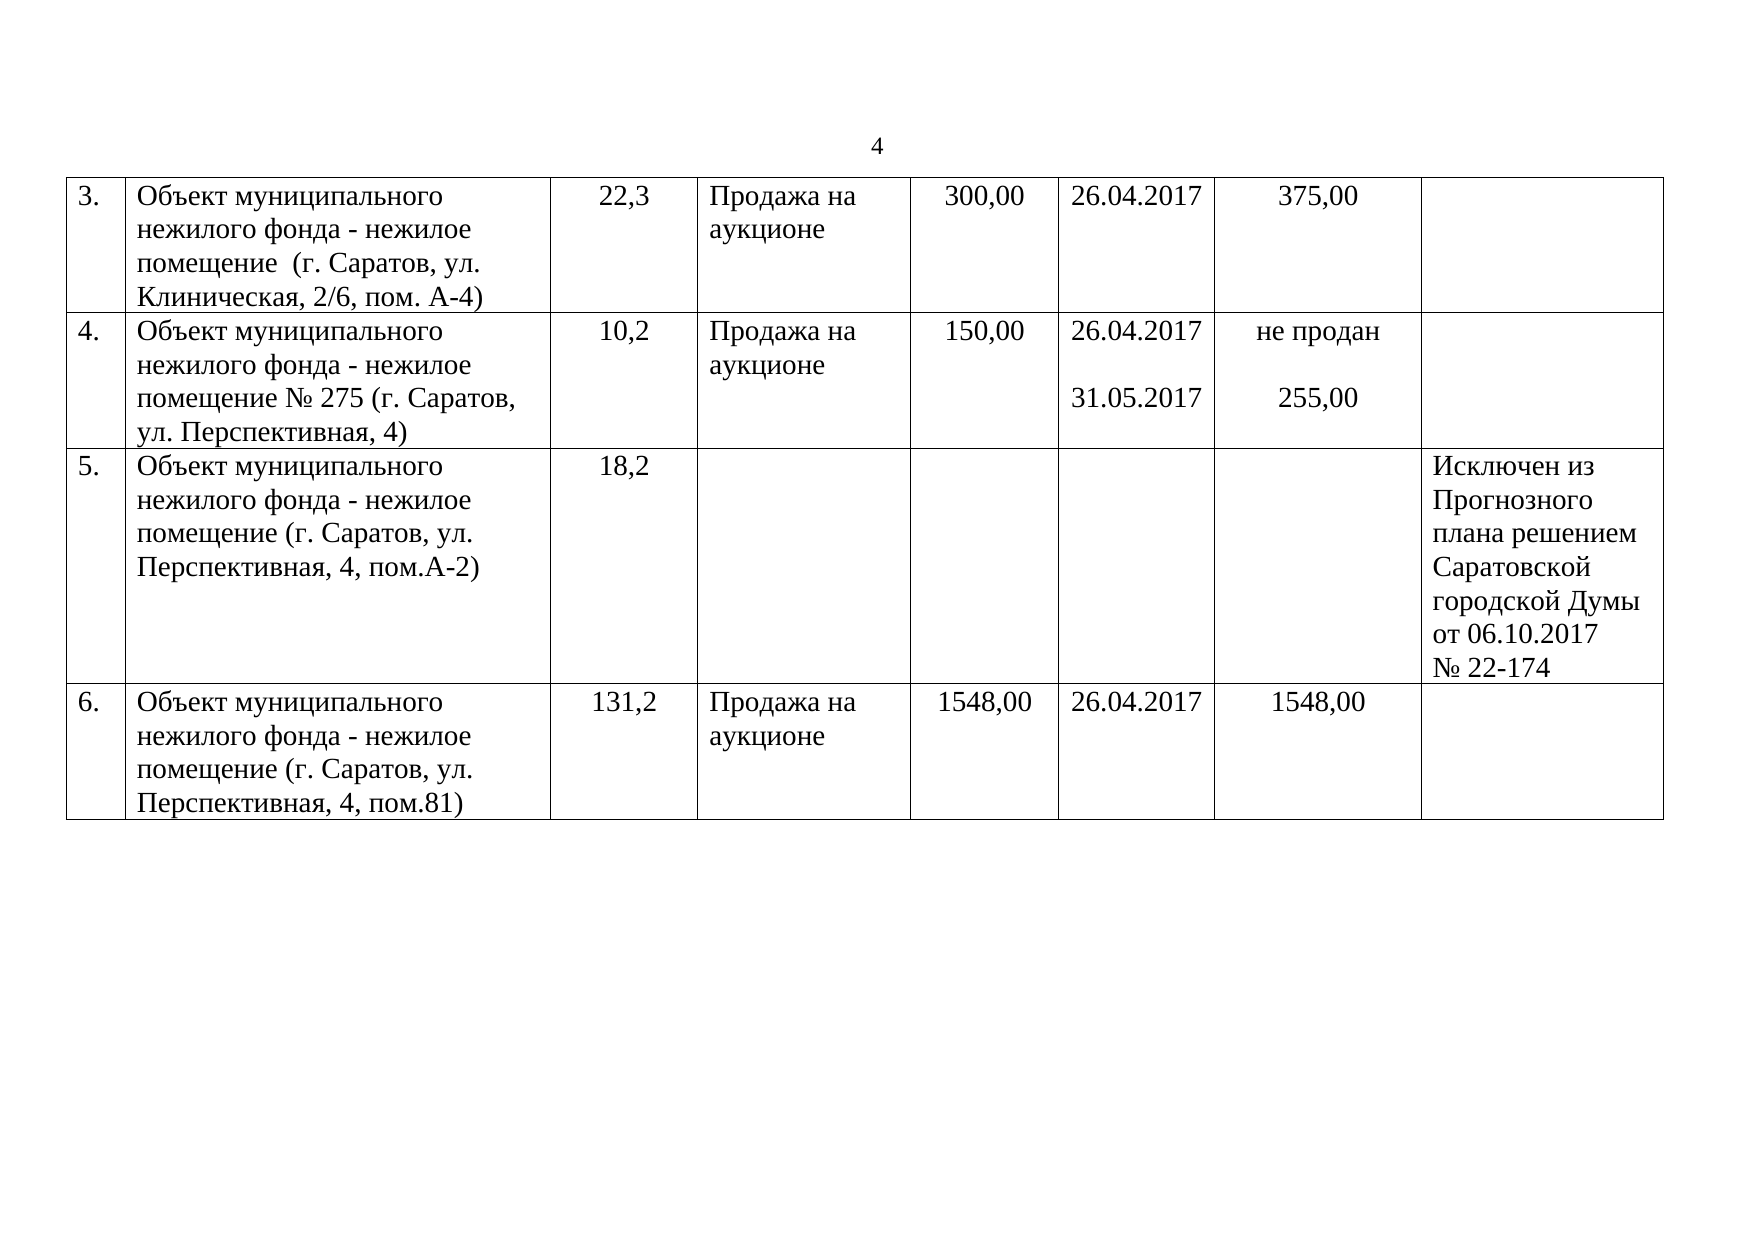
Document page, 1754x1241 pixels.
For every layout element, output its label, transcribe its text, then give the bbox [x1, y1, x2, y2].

table_cell [1422, 178, 1663, 312]
table_cell 26.04.2017 [1059, 178, 1214, 312]
table_cell 26.04.2017 [1059, 684, 1214, 818]
table_cell 150,00 [911, 313, 1058, 447]
table_cell 6. [67, 684, 125, 818]
table_cell [1422, 313, 1663, 447]
table_cell 1548,00 [911, 684, 1058, 818]
table_cell Объект муниципального нежилого фонда - нежилое помещение (г. Саратов, ул. Перспективная, 4, пом.А-2) [126, 449, 550, 683]
table_cell Продажа на аукционе [698, 313, 910, 447]
table_cell 300,00 [911, 178, 1058, 312]
table_cell 18,2 [551, 449, 697, 683]
table_cell 26.04.2017 31.05.2017 [1059, 313, 1214, 447]
table_cell [911, 449, 1058, 683]
table_cell Исключен из Прогнозного плана решением Саратовской городской Думы от 06.10.2017 № 22-174 [1422, 449, 1663, 683]
table_cell 1548,00 [1215, 684, 1421, 818]
table_cell 131,2 [551, 684, 697, 818]
table_cell Объект муниципального нежилого фонда - нежилое помещение № 275 (г. Саратов, ул. Перспективная, 4) [126, 313, 550, 447]
table_cell 3. [67, 178, 125, 312]
table_cell 10,2 [551, 313, 697, 447]
table_cell 4. [67, 313, 125, 447]
table_cell 5. [67, 449, 125, 683]
table_cell Объект муниципального нежилого фонда - нежилое помещение (г. Саратов, ул. Перспективная, 4, пом.81) [126, 684, 550, 818]
table_cell 22,3 [551, 178, 697, 312]
table_cell [1422, 684, 1663, 818]
table_cell [698, 449, 910, 683]
table_cell [1215, 449, 1421, 683]
table_cell Объект муниципального нежилого фонда - нежилое помещение (г. Саратов, ул. Клиническая, 2/6, пом. А-4) [126, 178, 550, 312]
table_cell не продан 255,00 [1215, 313, 1421, 447]
table_cell Продажа на аукционе [698, 178, 910, 312]
table_cell 375,00 [1215, 178, 1421, 312]
table_cell [1059, 449, 1214, 683]
table_cell Продажа на аукционе [698, 684, 910, 818]
